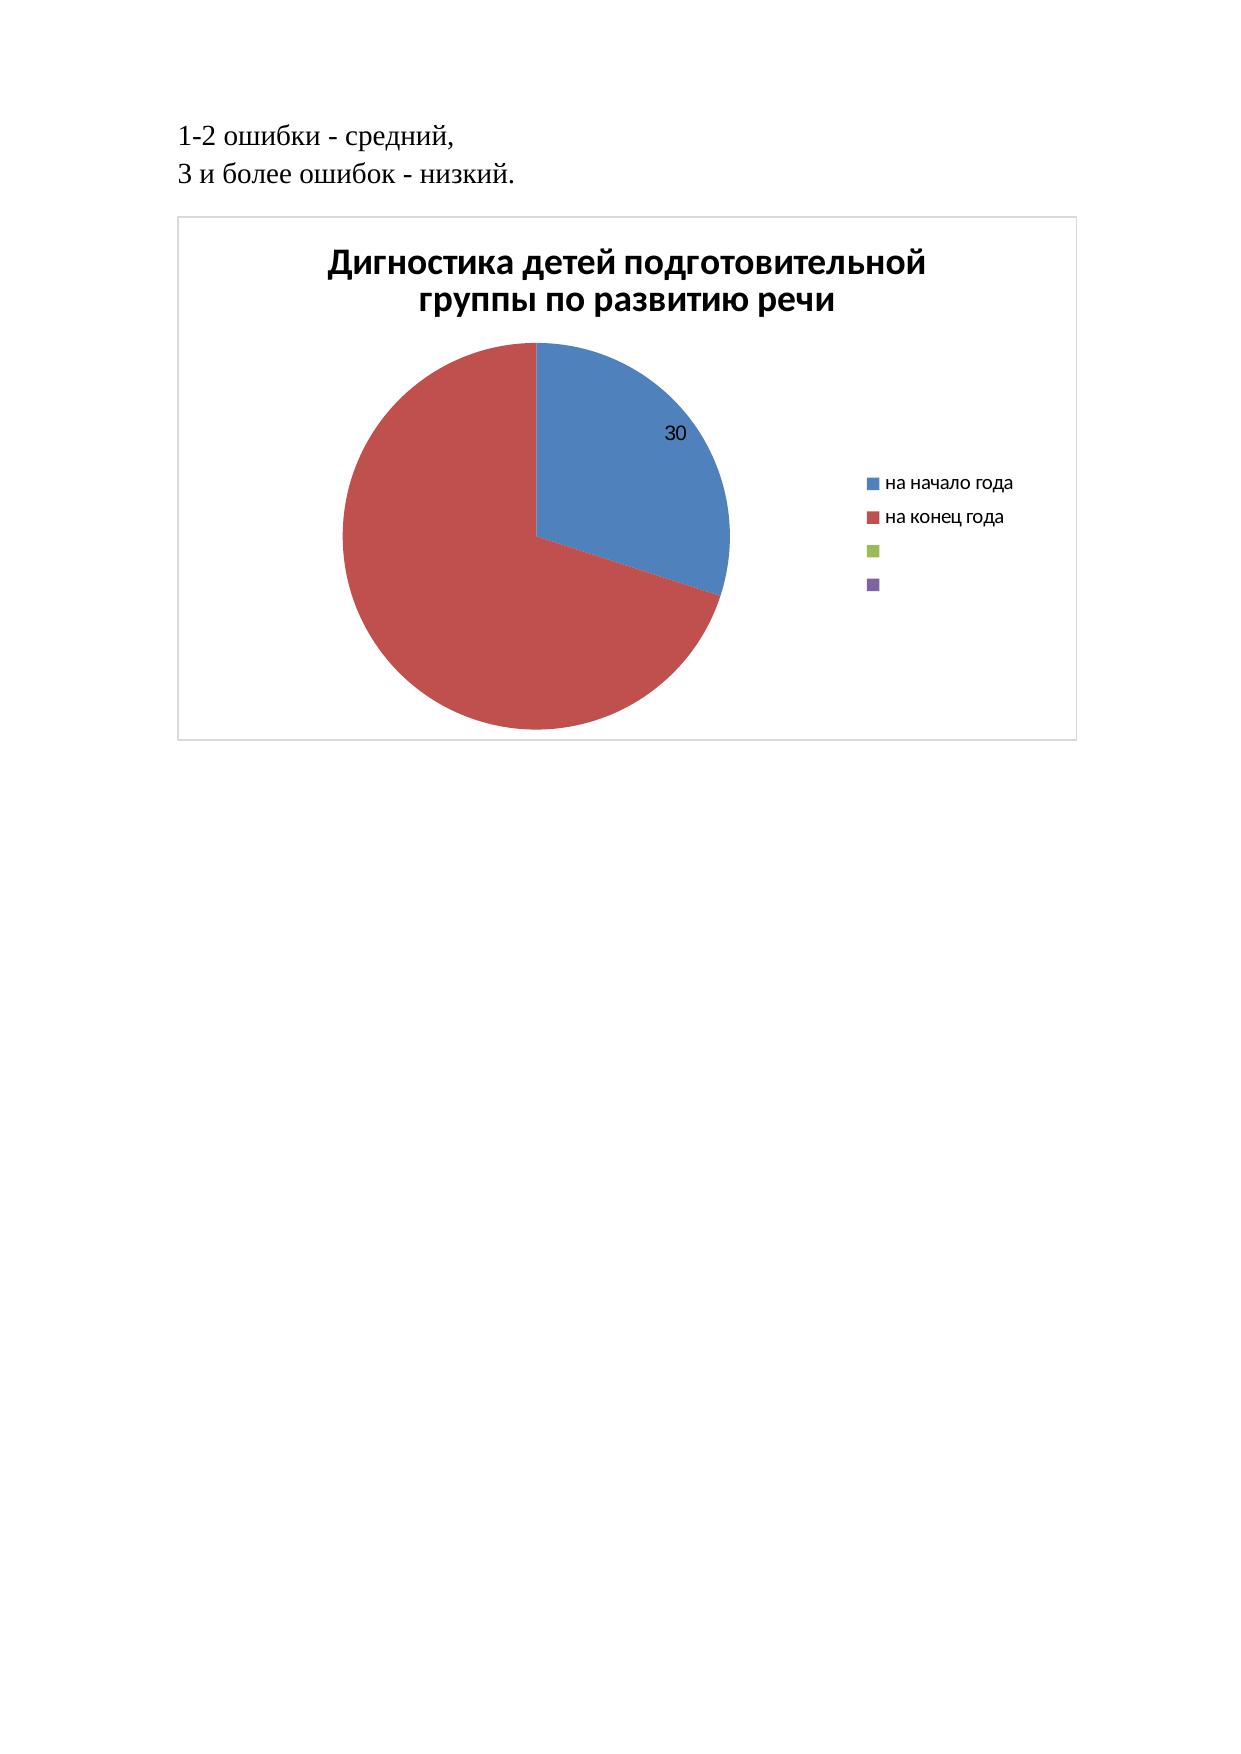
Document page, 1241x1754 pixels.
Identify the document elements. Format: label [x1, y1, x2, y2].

text [177, 118, 1152, 190]
